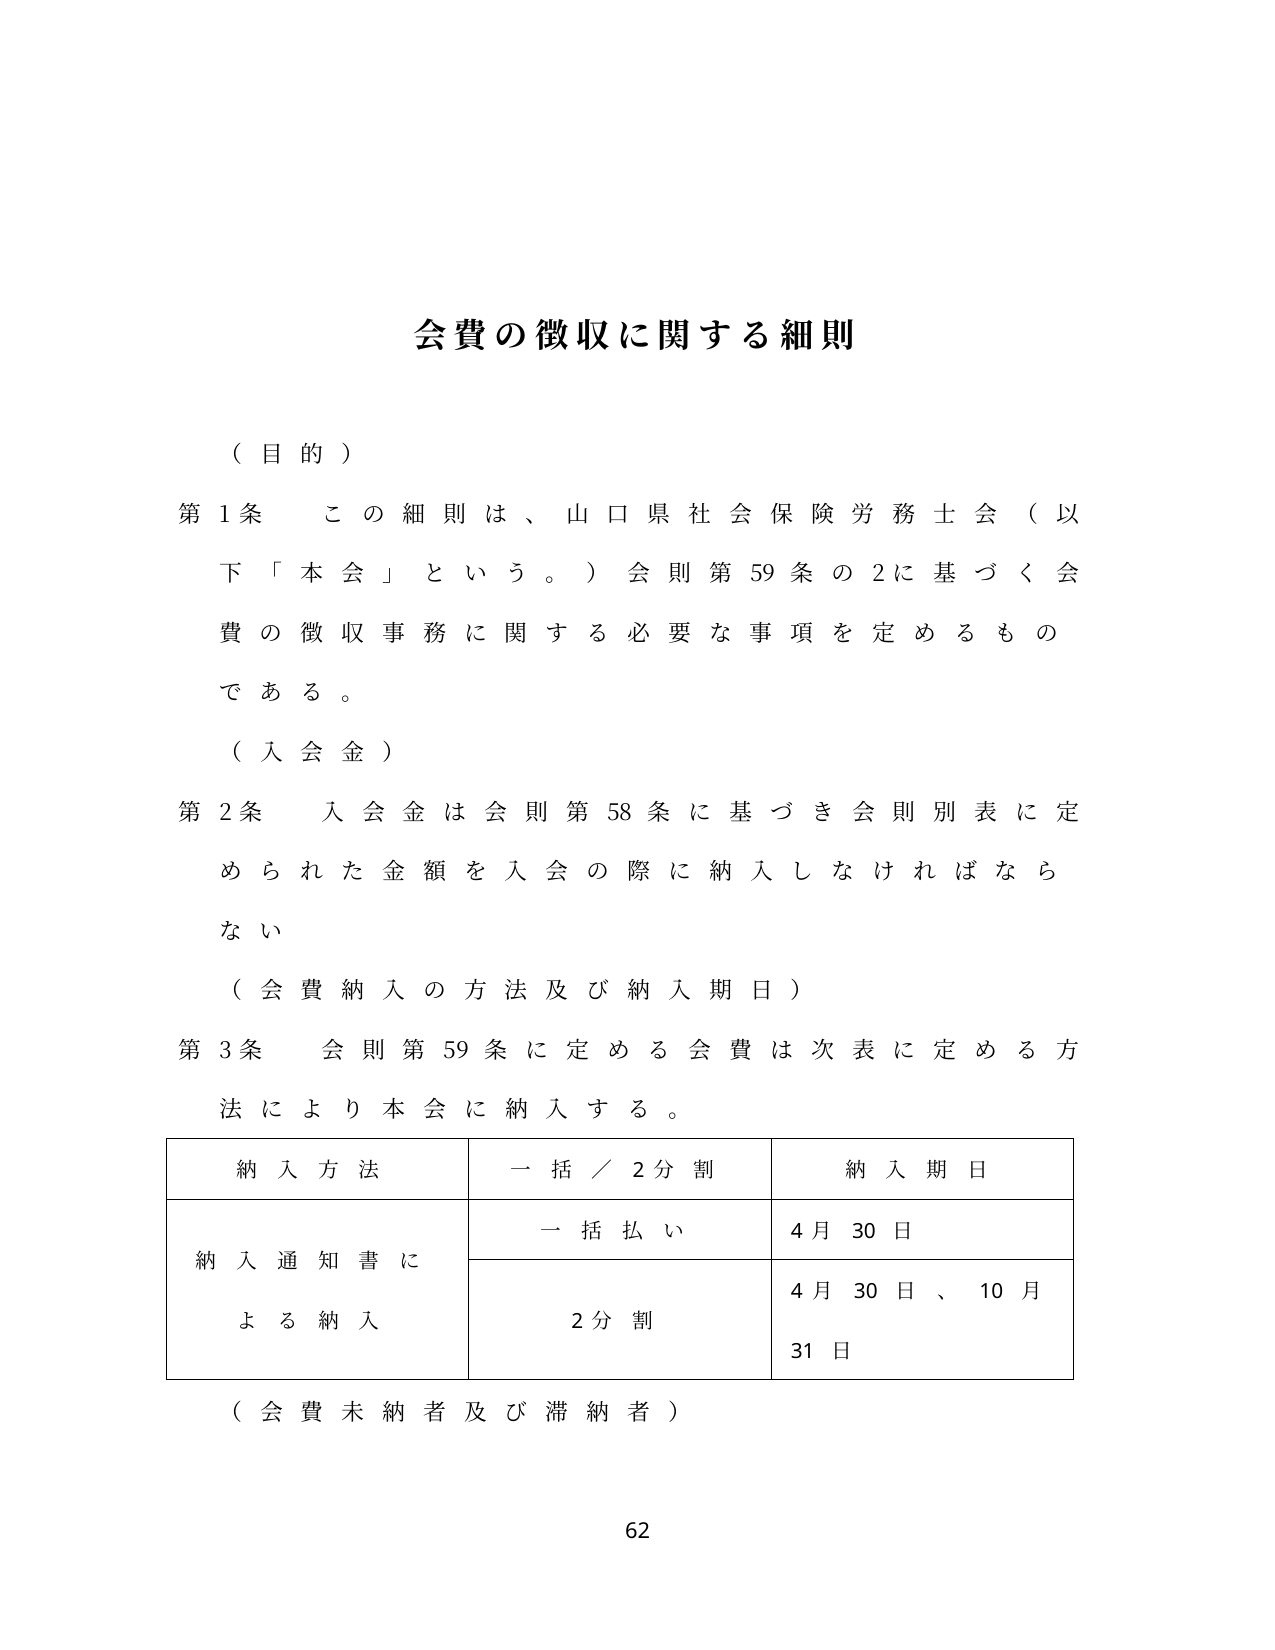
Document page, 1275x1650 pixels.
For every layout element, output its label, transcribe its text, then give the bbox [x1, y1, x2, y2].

table_header 納入期日 [772, 1139, 1073, 1198]
text 第2条 入会金は会則第58条に基づき会則別表に定められた金額を入会の際に納入しなければならない [178, 780, 1097, 959]
text （入会金） [178, 721, 1097, 780]
table_cell 4月30日 [772, 1200, 1073, 1259]
text （会費納入の方法及び納入期日） [178, 959, 1097, 1019]
table_header 一括／2分割 [469, 1139, 771, 1198]
text 第3条 会則第59条に定める会費は次表に定める方法により本会に納入する。 [178, 1019, 1097, 1138]
table_cell 一括払い [469, 1200, 771, 1259]
text 第1条 この細則は、山口県社会保険労務士会（以下「本会」という。）会則第59条の2に基づく会費の徴収事務に関する必要な事項を定めるものである。 [178, 482, 1097, 721]
table_cell 4月30日、10月31日 [772, 1260, 1073, 1379]
text （目的） [178, 423, 1097, 482]
table_cell 納入通知書による納入 [167, 1200, 468, 1379]
table_cell 2分割 [469, 1260, 771, 1379]
table_header 納入方法 [167, 1139, 468, 1198]
text （会費未納者及び滞納者） [178, 1380, 1097, 1440]
subtitle 会費の徴収に関する細則 [178, 304, 1097, 363]
